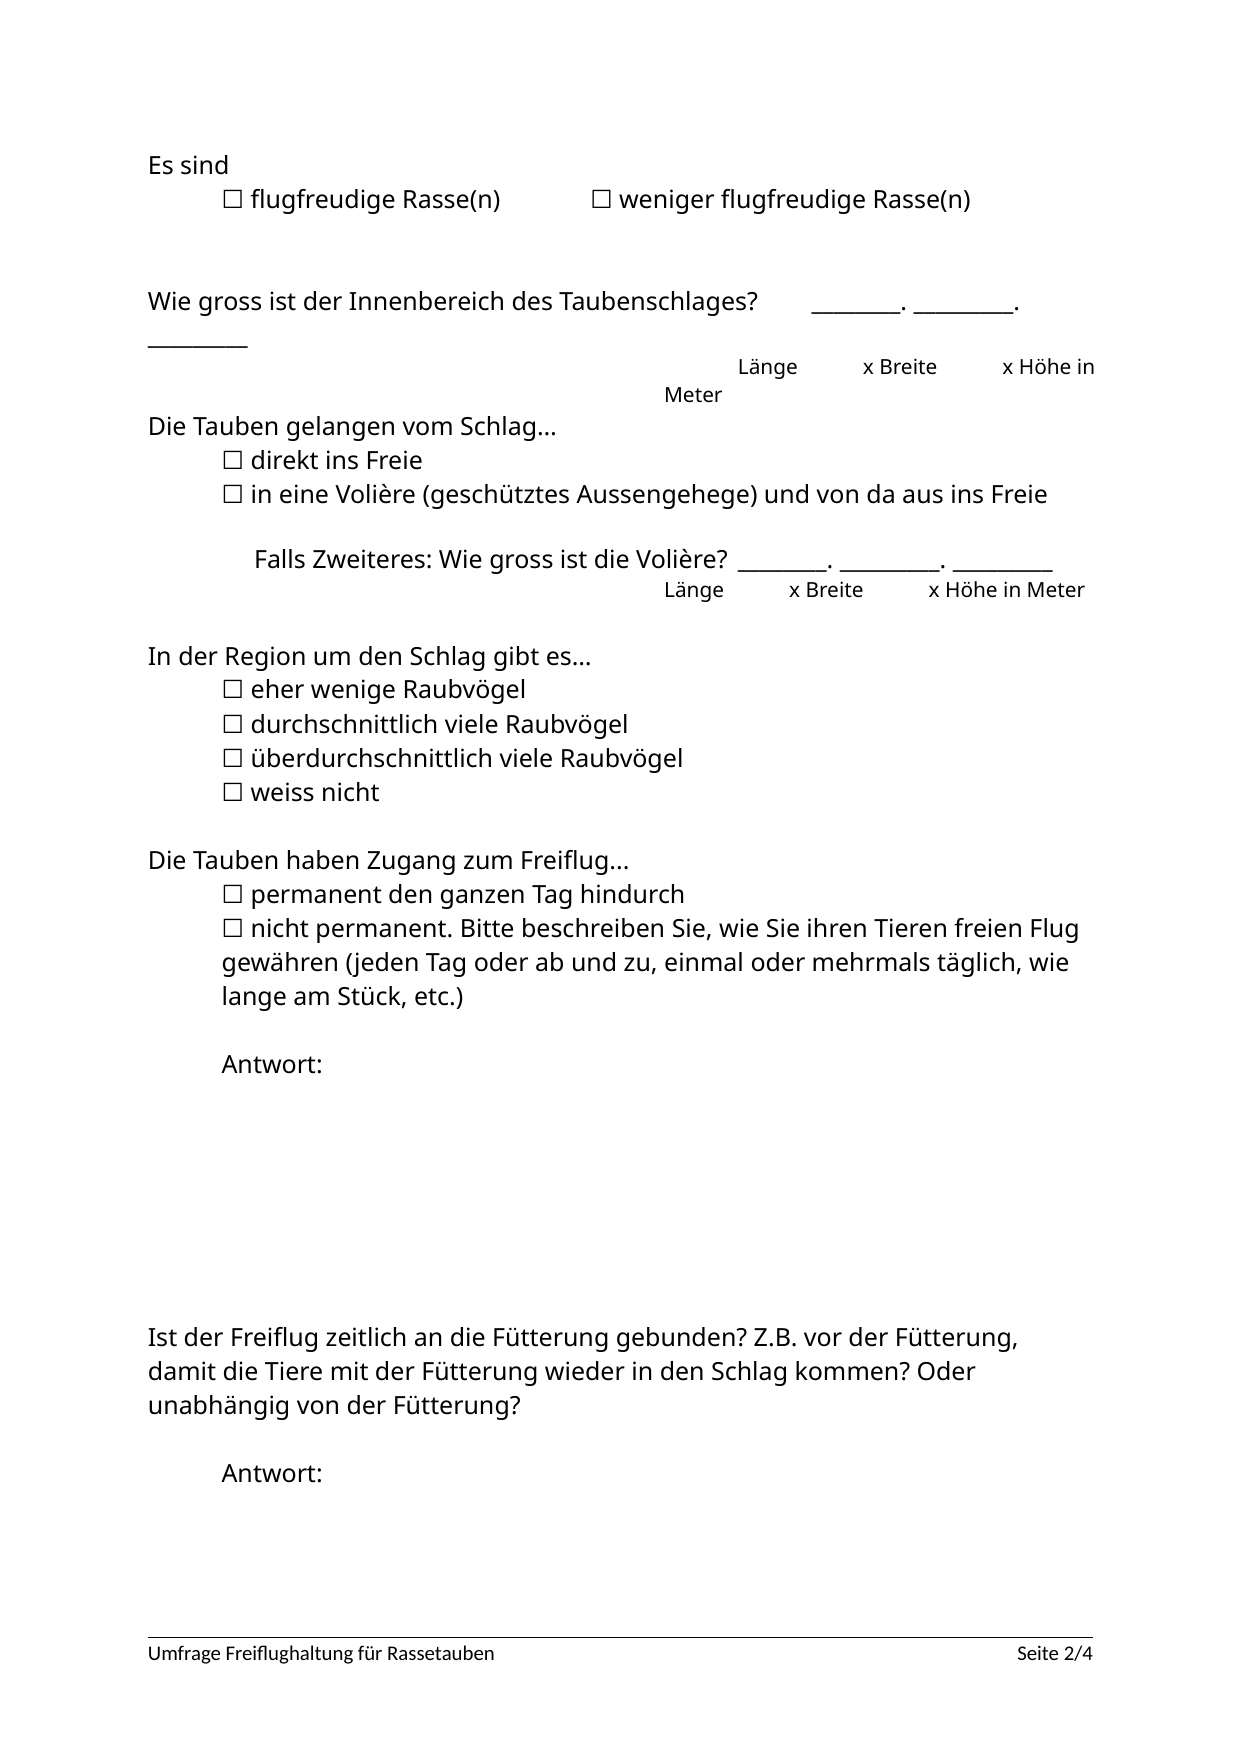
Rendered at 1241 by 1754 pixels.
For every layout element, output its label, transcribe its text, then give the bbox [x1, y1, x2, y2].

text ☐ eher wenige Raubvögel [221, 672, 1093, 706]
text Ist der Freiflug zeitlich an die Fütterung gebunden? Z.B. vor der Fütterung, damit die Tiere mit der Fütterung wieder in den Schlag kommen? Oder unabhängig von der Fütterung? [148, 1319, 1093, 1422]
text Die Tauben haben Zugang zum Freiflug... [148, 842, 1093, 877]
text Falls Zweiteres: Wie gross ist die Volière? ________. _________. _________ [148, 542, 1093, 576]
text ☐ durchschnittlich viele Raubvögel [221, 706, 1093, 740]
text Länge x Breite x Höhe in Meter [590, 576, 1093, 604]
text ☐ überdurchschnittlich viele Raubvögel [221, 740, 1093, 774]
text Antwort: [148, 1456, 1093, 1490]
text ☐ flugfreudige Rasse(n) ☐ weniger flugfreudige Rasse(n) [221, 182, 1093, 216]
text Die Tauben gelangen vom Schlag… [148, 409, 1093, 443]
text ☐ weiss nicht [221, 774, 1093, 808]
text ☐ nicht permanent. Bitte beschreiben Sie, wie Sie ihren Tieren freien Flug gewähren (jeden Tag oder ab und zu, einmal oder mehrmals täglich, wie lange am Stück, etc.) [221, 911, 1093, 1013]
text ☐ direkt ins Freie [221, 443, 1093, 477]
text Wie gross ist der Innenbereich des Taubenschlages? ________. _________. _________ [148, 284, 1093, 352]
text Es sind [148, 148, 1093, 182]
text In der Region um den Schlag gibt es… [148, 638, 1093, 672]
text ☐ permanent den ganzen Tag hindurch [221, 877, 1093, 911]
text Antwort: [221, 1047, 1093, 1081]
text ☐ in eine Volière (geschütztes Aussengehege) und von da aus ins Freie [221, 477, 1093, 511]
text Länge x Breite x Höhe in Meter [664, 352, 1108, 409]
